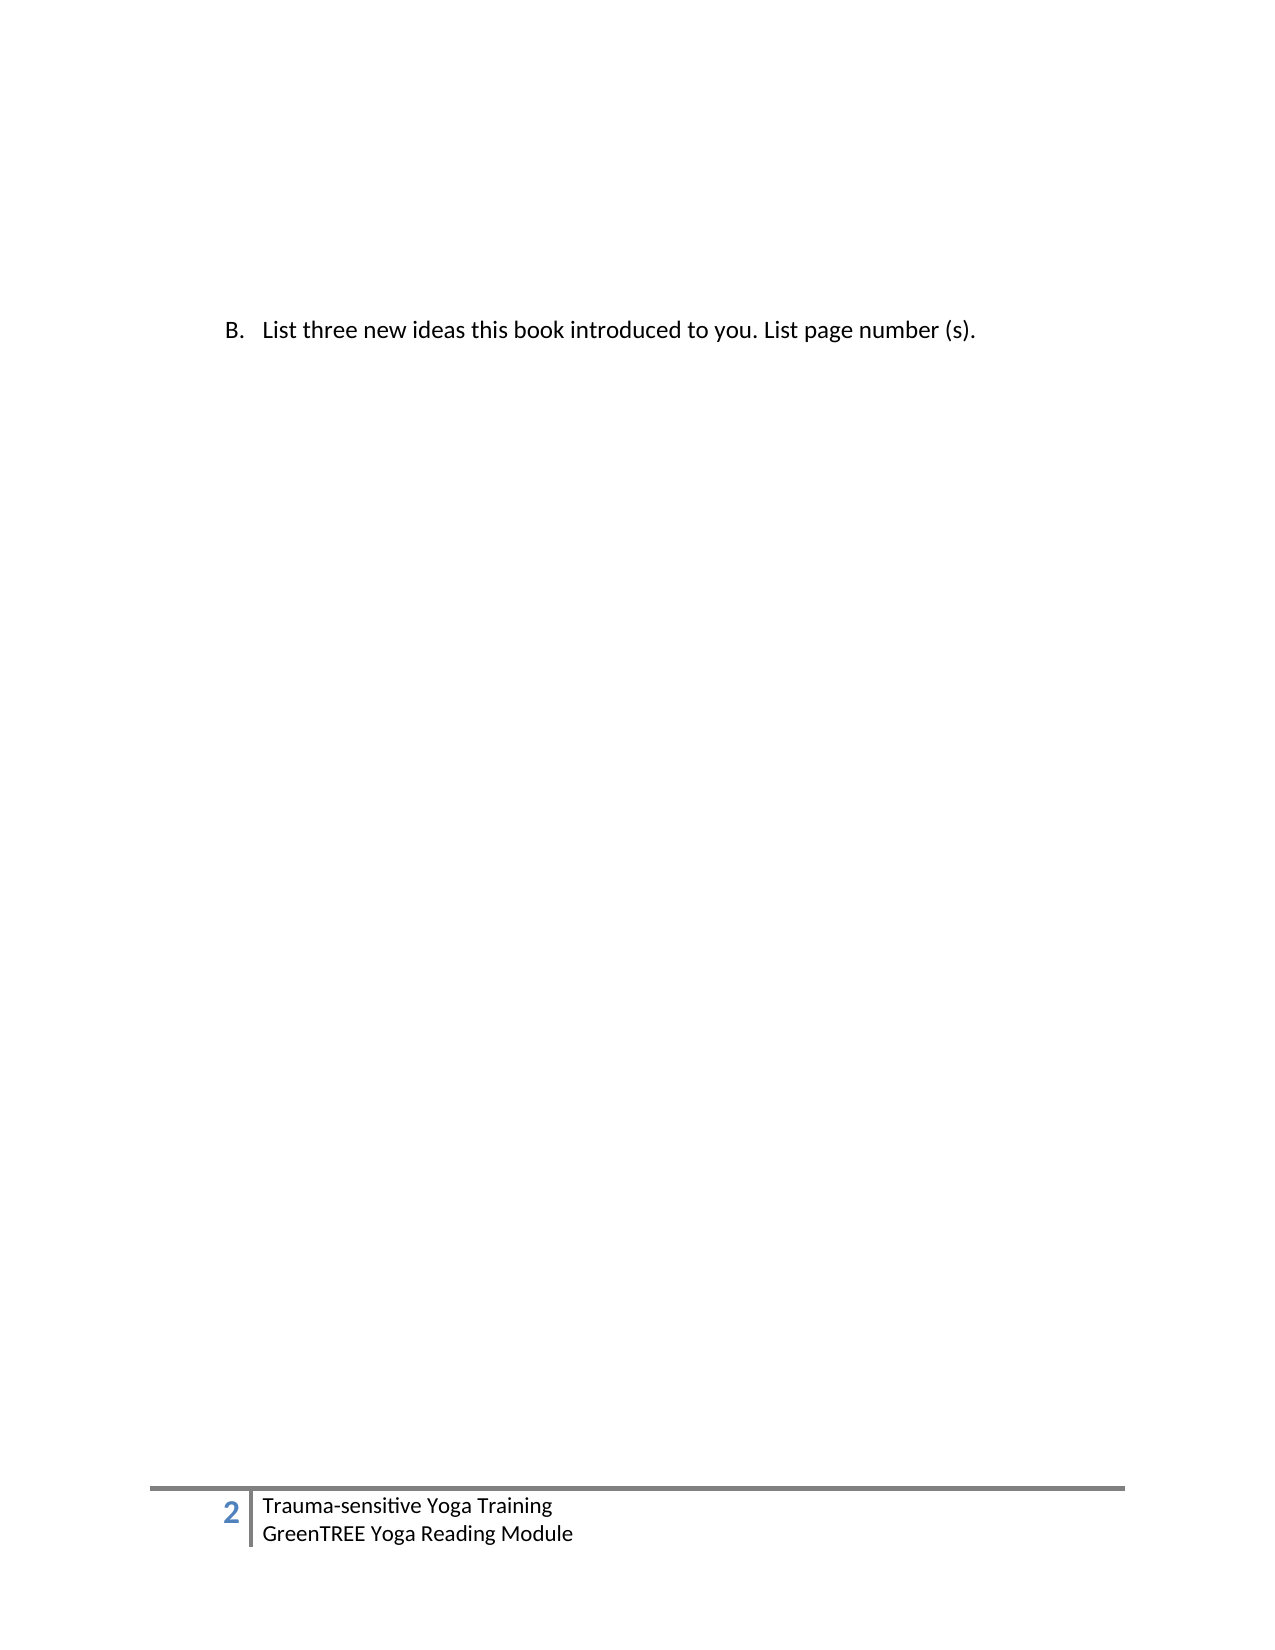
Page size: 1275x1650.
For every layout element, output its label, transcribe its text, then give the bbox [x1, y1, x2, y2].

list List three new ideas this book introduced to you. List page number (s). [225, 314, 1125, 344]
